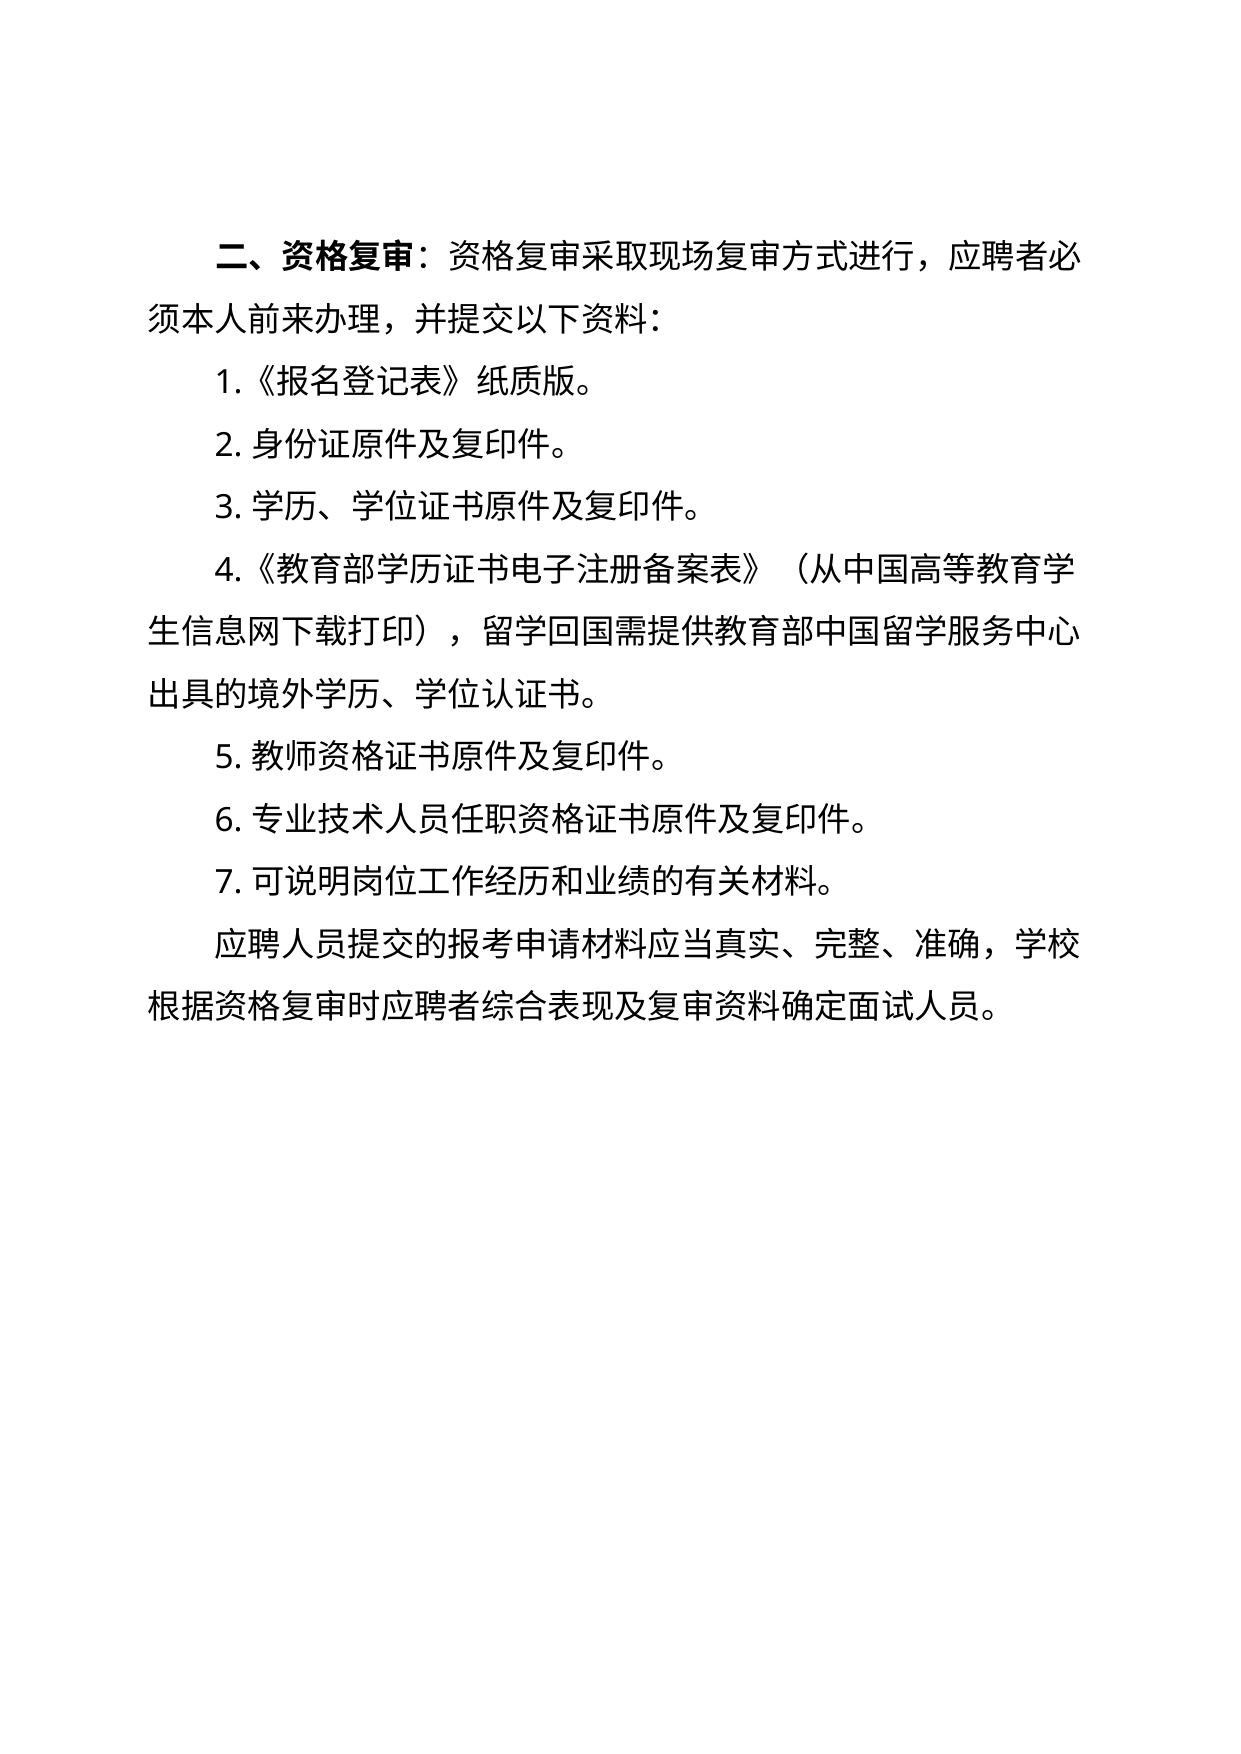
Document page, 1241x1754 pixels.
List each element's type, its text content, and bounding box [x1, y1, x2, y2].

text 3. 学历、学位证书原件及复印件。 [148, 468, 1092, 531]
text 7. 可说明岗位工作经历和业绩的有关材料。 [148, 843, 1092, 906]
text 4.《教育部学历证书电子注册备案表》（从中国高等教育学生信息网下载打印），留学回国需提供教育部中国留学服务中心出具的境外学历、学位认证书。 [148, 531, 1092, 718]
text 1.《报名登记表》纸质版。 [148, 343, 1092, 406]
text 应聘人员提交的报考申请材料应当真实、完整、准确，学校根据资格复审时应聘者综合表现及复审资料确定面试人员。 [148, 906, 1092, 1031]
text 二、资格复审：资格复审采取现场复审方式进行，应聘者必须本人前来办理，并提交以下资料： [148, 218, 1092, 343]
text 6. 专业技术人员任职资格证书原件及复印件。 [148, 781, 1092, 843]
text 2. 身份证原件及复印件。 [148, 406, 1092, 468]
text 5. 教师资格证书原件及复印件。 [148, 718, 1092, 781]
